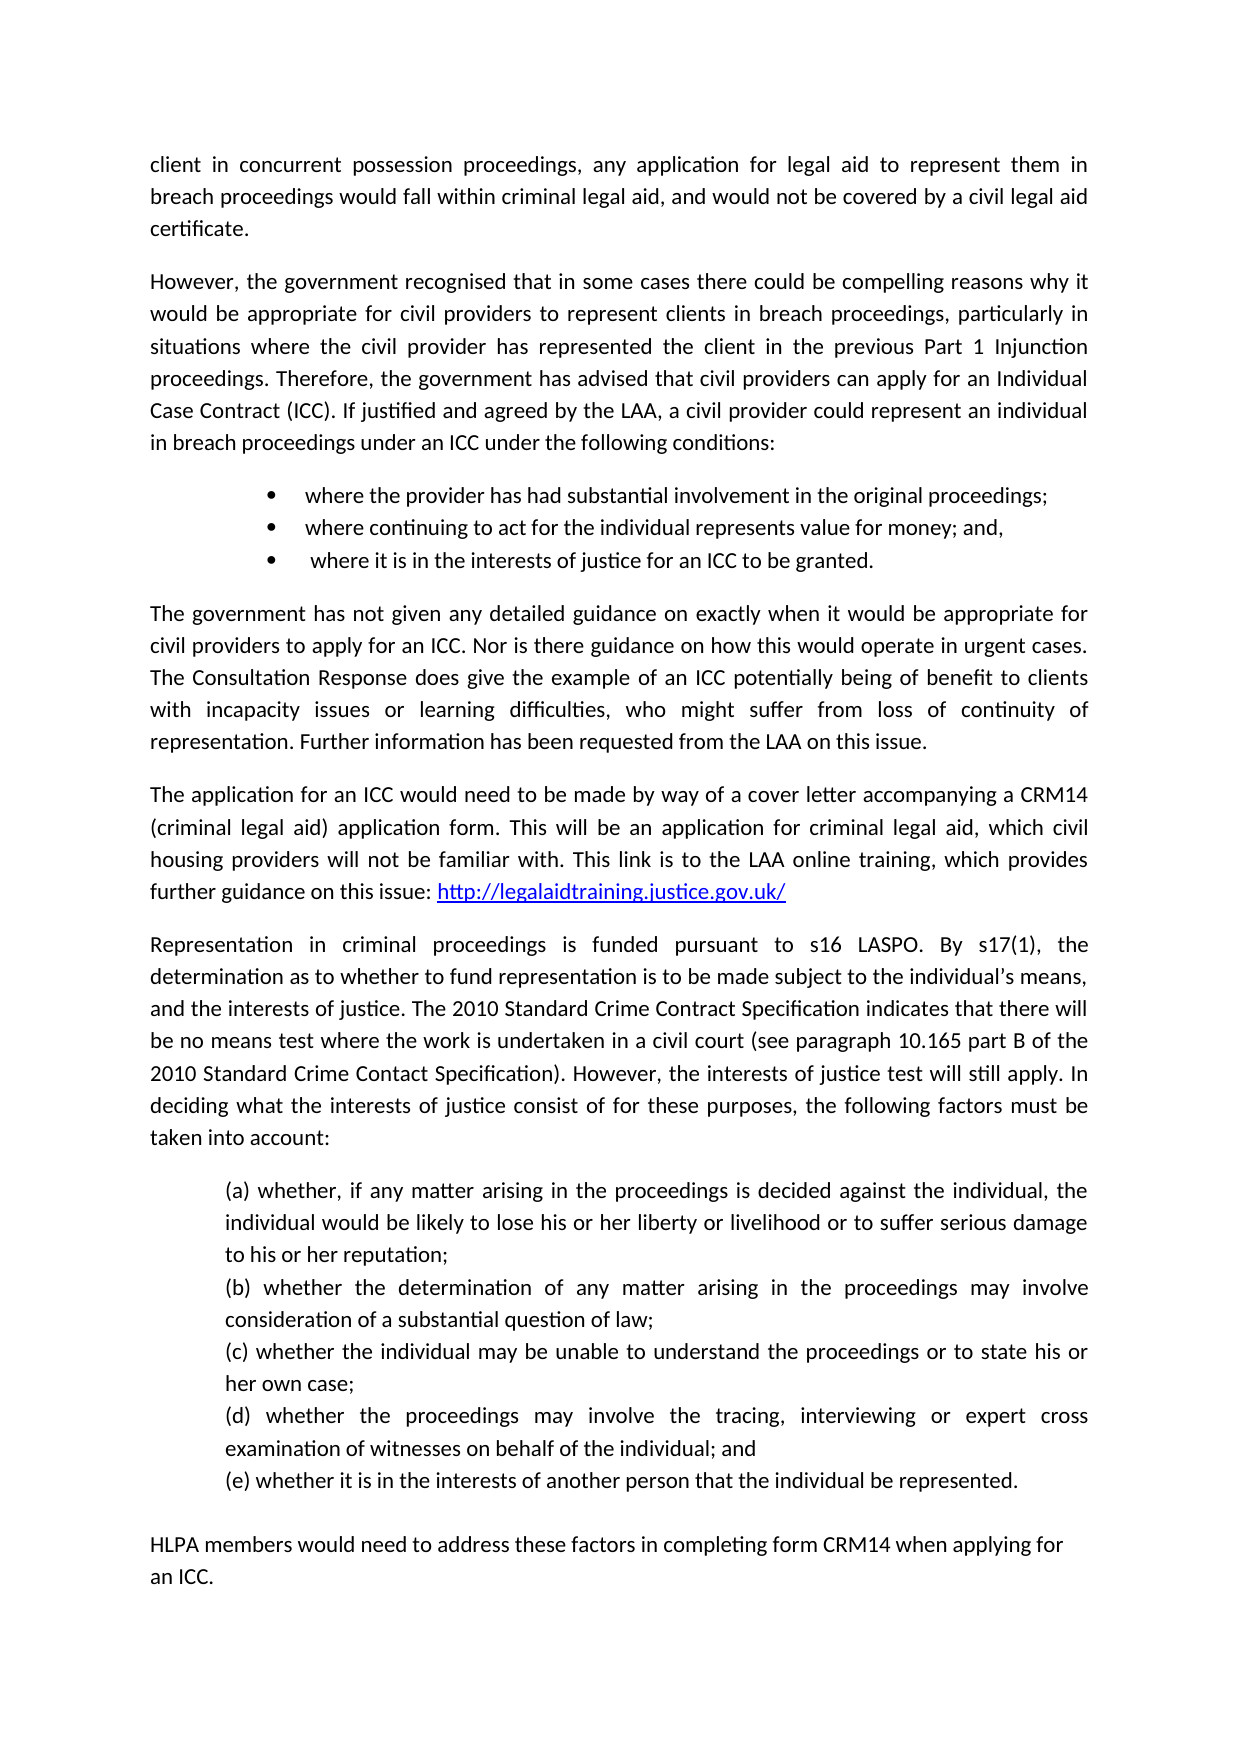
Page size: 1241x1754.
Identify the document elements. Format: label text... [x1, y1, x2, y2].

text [150, 150, 1090, 242]
text However, the government recognised that in some cases there could be compelling reasons why it would be appropriate for civil providers to represent clients in breach proceedings, particularly in situations where the civil provider has represented the client in the previous Part 1 Injunction proceedings. Therefore, the government has advised that civil providers can apply for an Individual Case Contract (ICC). If justified and agreed by the LAA, a civil provider could represent an individual in breach proceedings under an ICC under the following conditions: [150, 267, 1090, 456]
text (c) whether the individual may be unable to understand the proceedings or to state his or her own case; [225, 1337, 1090, 1397]
list where the provider has had substantial involvement in the original proceedings; [267, 481, 1090, 509]
text (e) whether it is in the interests of another person that the individual be represented. [150, 1466, 1090, 1494]
text HLPA members would need to address these factors in completing form CRM14 when applying for an ICC. [150, 1530, 1090, 1591]
list where it is in the interests of justice for an ICC to be granted. [267, 546, 1090, 574]
text Representation in criminal proceedings is funded pursuant to s16 LASPO. By s17(1), the determination as to whether to fund representation is to be made subject to the individual’s means, and the interests of justice. The 2010 Standard Crime Contract Specification indicates that there will be no means test where the work is undertaken in a civil court (see paragraph 10.165 part B of the 2010 Standard Crime Contact Specification). However, the interests of justice test will still apply. In deciding what the interests of justice consist of for these purposes, the following factors must be taken into account: [150, 930, 1090, 1151]
text (b) whether the determination of any matter arising in the proceedings may involve consideration of a substantial question of law; [225, 1273, 1090, 1333]
text The application for an ICC would need to be made by way of a cover letter accompanying a CRM14 (criminal legal aid) application form. This will be an application for criminal legal aid, which civil housing providers will not be familiar with. This link is to the LAA online training, which provides further guidance on this issue: http://legalaidtraining.justice.gov.uk/ [150, 781, 1090, 905]
text (d) whether the proceedings may involve the tracing, interviewing or expert cross examination of witnesses on behalf of the individual; and [225, 1402, 1090, 1462]
text (a) whether, if any matter arising in the proceedings is decided against the individual, the individual would be likely to lose his or her liberty or livelihood or to suffer serious damage to his or her reputation; [225, 1176, 1090, 1269]
list where continuing to act for the individual represents value for money; and, [267, 513, 1090, 542]
text The government has not given any detailed guidance on exactly when it would be appropriate for civil providers to apply for an ICC. Nor is there guidance on how this would operate in urgent cases. The Consultation Response does give the example of an ICC potentially being of benefit to clients with incapacity issues or learning difficulties, who might suffer from loss of continuity of representation. Further information has been requested from the LAA on this issue. [150, 599, 1090, 756]
